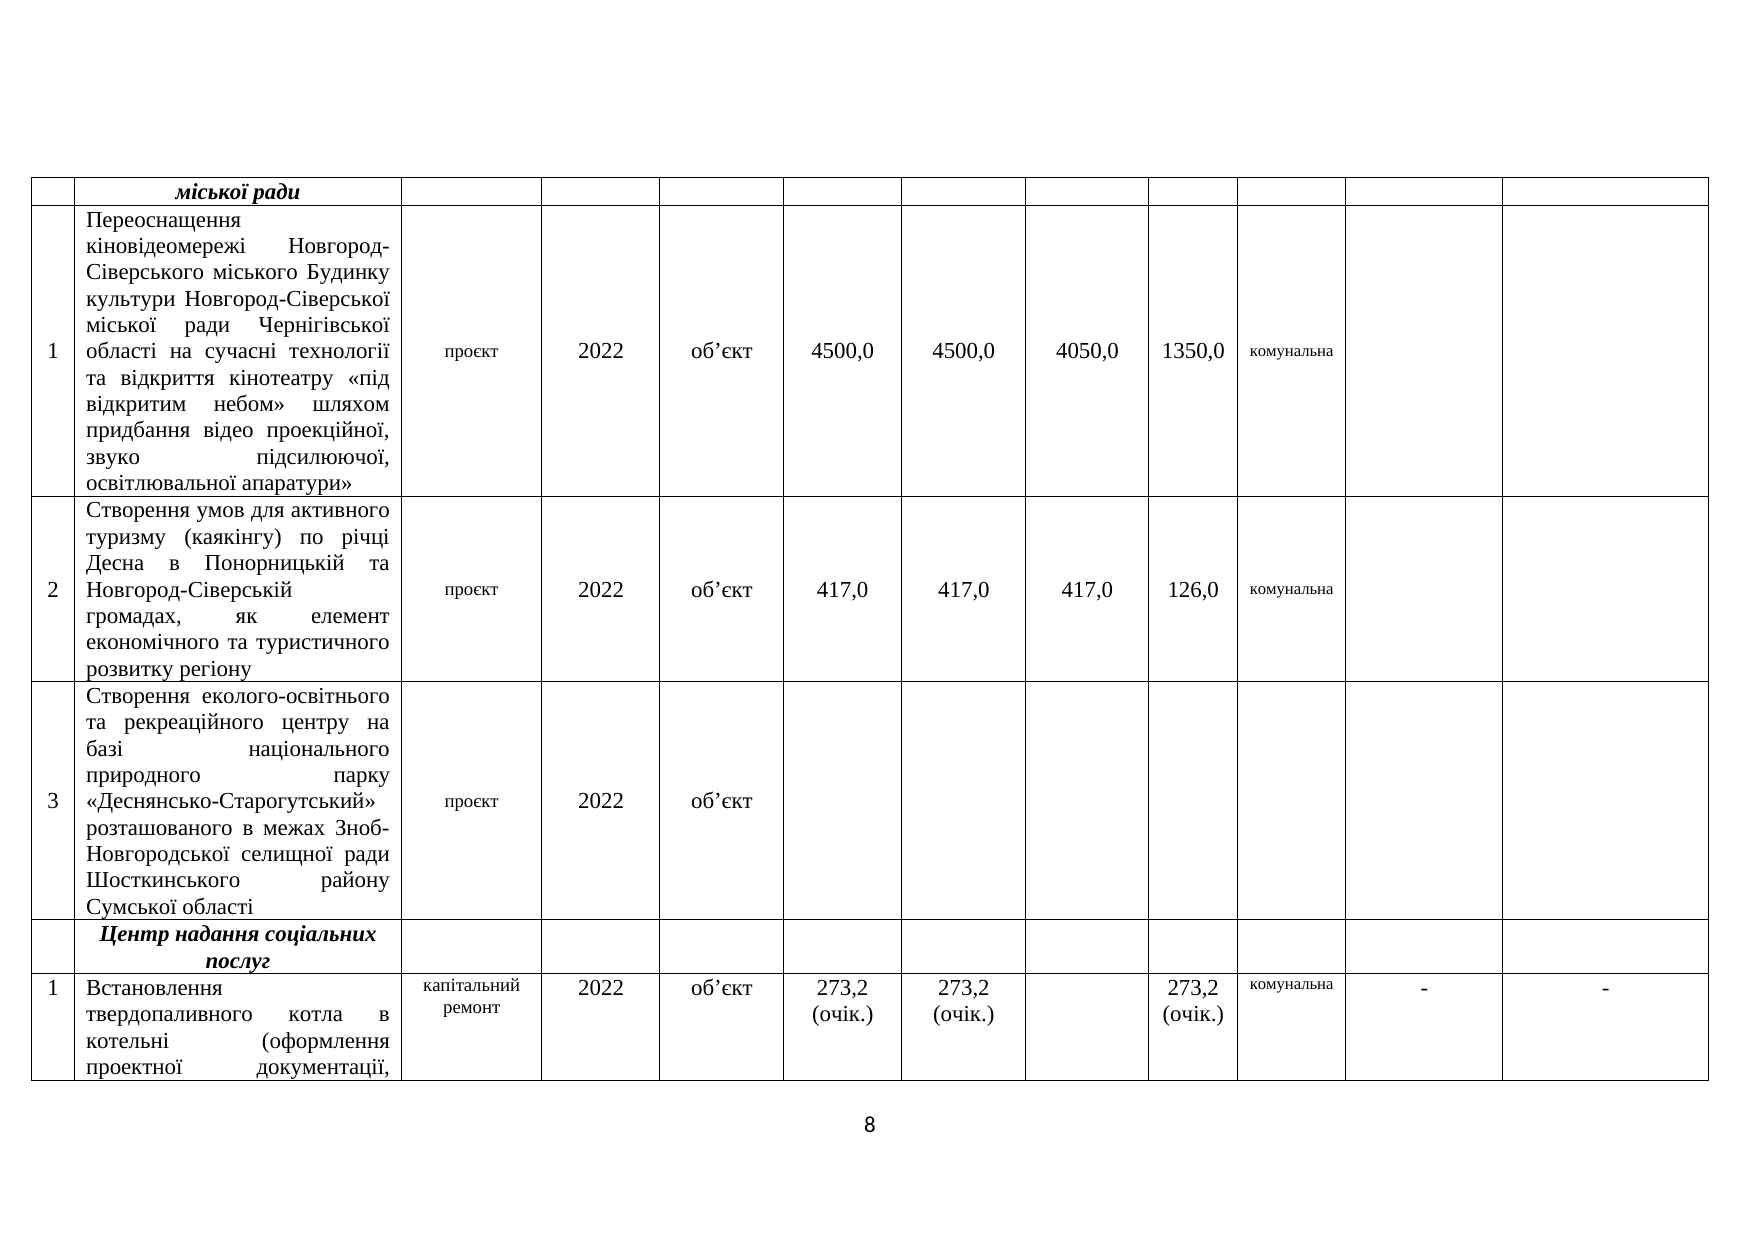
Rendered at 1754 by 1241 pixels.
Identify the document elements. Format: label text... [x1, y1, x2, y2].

table_cell [1503, 178, 1708, 204]
table_cell - [1503, 974, 1708, 1079]
table_cell 4500,0 [784, 206, 901, 496]
table_cell [32, 920, 74, 973]
table_cell [902, 682, 1025, 919]
table_cell проєкт [402, 682, 541, 919]
table_cell [902, 178, 1025, 204]
table_cell [1503, 682, 1708, 919]
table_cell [75, 974, 401, 1079]
table_cell 417,0 [902, 497, 1025, 681]
table_cell [1238, 178, 1345, 204]
table_cell Переоснащення кіновідеомережі Новгород-Сіверського міського Будинку культури Новгород-Сіверської міської ради Чернігівської області на сучасні технології та відкриття кінотеатру «під відкритим небом» шляхом придбання відео проекційної, звуко підсилюючої, освітлювальної апаратури» [75, 206, 401, 496]
table_cell комунальна [1238, 497, 1345, 681]
table_cell об’єкт [660, 497, 783, 681]
table_cell 2022 [542, 206, 659, 496]
table_cell 2022 [542, 682, 659, 919]
table_cell проєкт [402, 497, 541, 681]
table_cell 1 [32, 974, 74, 1079]
table_cell [1346, 497, 1502, 681]
table_cell [1149, 178, 1237, 204]
table_cell [784, 178, 901, 204]
table_cell [784, 682, 901, 919]
table_cell об’єкт [660, 682, 783, 919]
table_cell об’єкт [660, 974, 783, 1079]
table_cell 417,0 [784, 497, 901, 681]
table_cell 1350,0 [1149, 206, 1237, 496]
table_cell Створення умов для активного туризму (каякінгу) по річці Десна в Понорницькій та Новгород-Сіверській громадах, як елемент економічного та туристичного розвитку регіону [75, 497, 401, 681]
table_cell [784, 920, 901, 973]
table_cell комунальна [1238, 206, 1345, 496]
table_cell 273,2 (очік.) [902, 974, 1025, 1079]
table_cell об’єкт [660, 206, 783, 496]
table_cell [402, 920, 541, 973]
table_cell [1238, 920, 1345, 973]
table_cell 126,0 [1149, 497, 1237, 681]
table_cell [1503, 206, 1708, 496]
table_cell [542, 920, 659, 973]
table_cell [902, 920, 1025, 973]
table_cell комунальна [1238, 974, 1345, 1079]
table_cell 273,2 (очік.) [1149, 974, 1237, 1079]
table_cell - [1346, 974, 1502, 1079]
table_cell [402, 178, 541, 204]
table_cell 273,2 (очік.) [784, 974, 901, 1079]
table_cell 4500,0 [902, 206, 1025, 496]
table_cell [660, 178, 783, 204]
table_cell [1149, 920, 1237, 973]
table_cell проєкт [402, 206, 541, 496]
table_cell [1026, 178, 1148, 204]
table_cell [1503, 497, 1708, 681]
table_cell Центр надання соціальних послуг [75, 920, 401, 973]
table_cell [1149, 682, 1237, 919]
table_cell [1346, 178, 1502, 204]
table_cell Створення еколого-освітнього та рекреаційного центру на базі національного природного парку «Деснянсько-Старогутський» розташованого в межах Зноб-Новгородської селищної ради Шосткинського району Сумської області [75, 682, 401, 919]
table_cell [75, 178, 401, 204]
table_cell [542, 178, 659, 204]
table_cell [32, 178, 74, 204]
table_cell [1026, 682, 1148, 919]
table_cell 3 [32, 682, 74, 919]
table_cell капітальний ремонт [402, 974, 541, 1079]
table_cell 1 [32, 206, 74, 496]
table_cell 2022 [542, 497, 659, 681]
table_cell [1026, 920, 1148, 973]
table_cell [1238, 682, 1345, 919]
table_cell [1503, 920, 1708, 973]
table_cell 2 [32, 497, 74, 681]
table_cell 417,0 [1026, 497, 1148, 681]
table_cell [1026, 974, 1148, 1079]
table_cell [1346, 920, 1502, 973]
table_cell 4050,0 [1026, 206, 1148, 496]
table_cell [1346, 682, 1502, 919]
table_cell [660, 920, 783, 973]
table_cell 2022 [542, 974, 659, 1079]
table_cell [1346, 206, 1502, 496]
